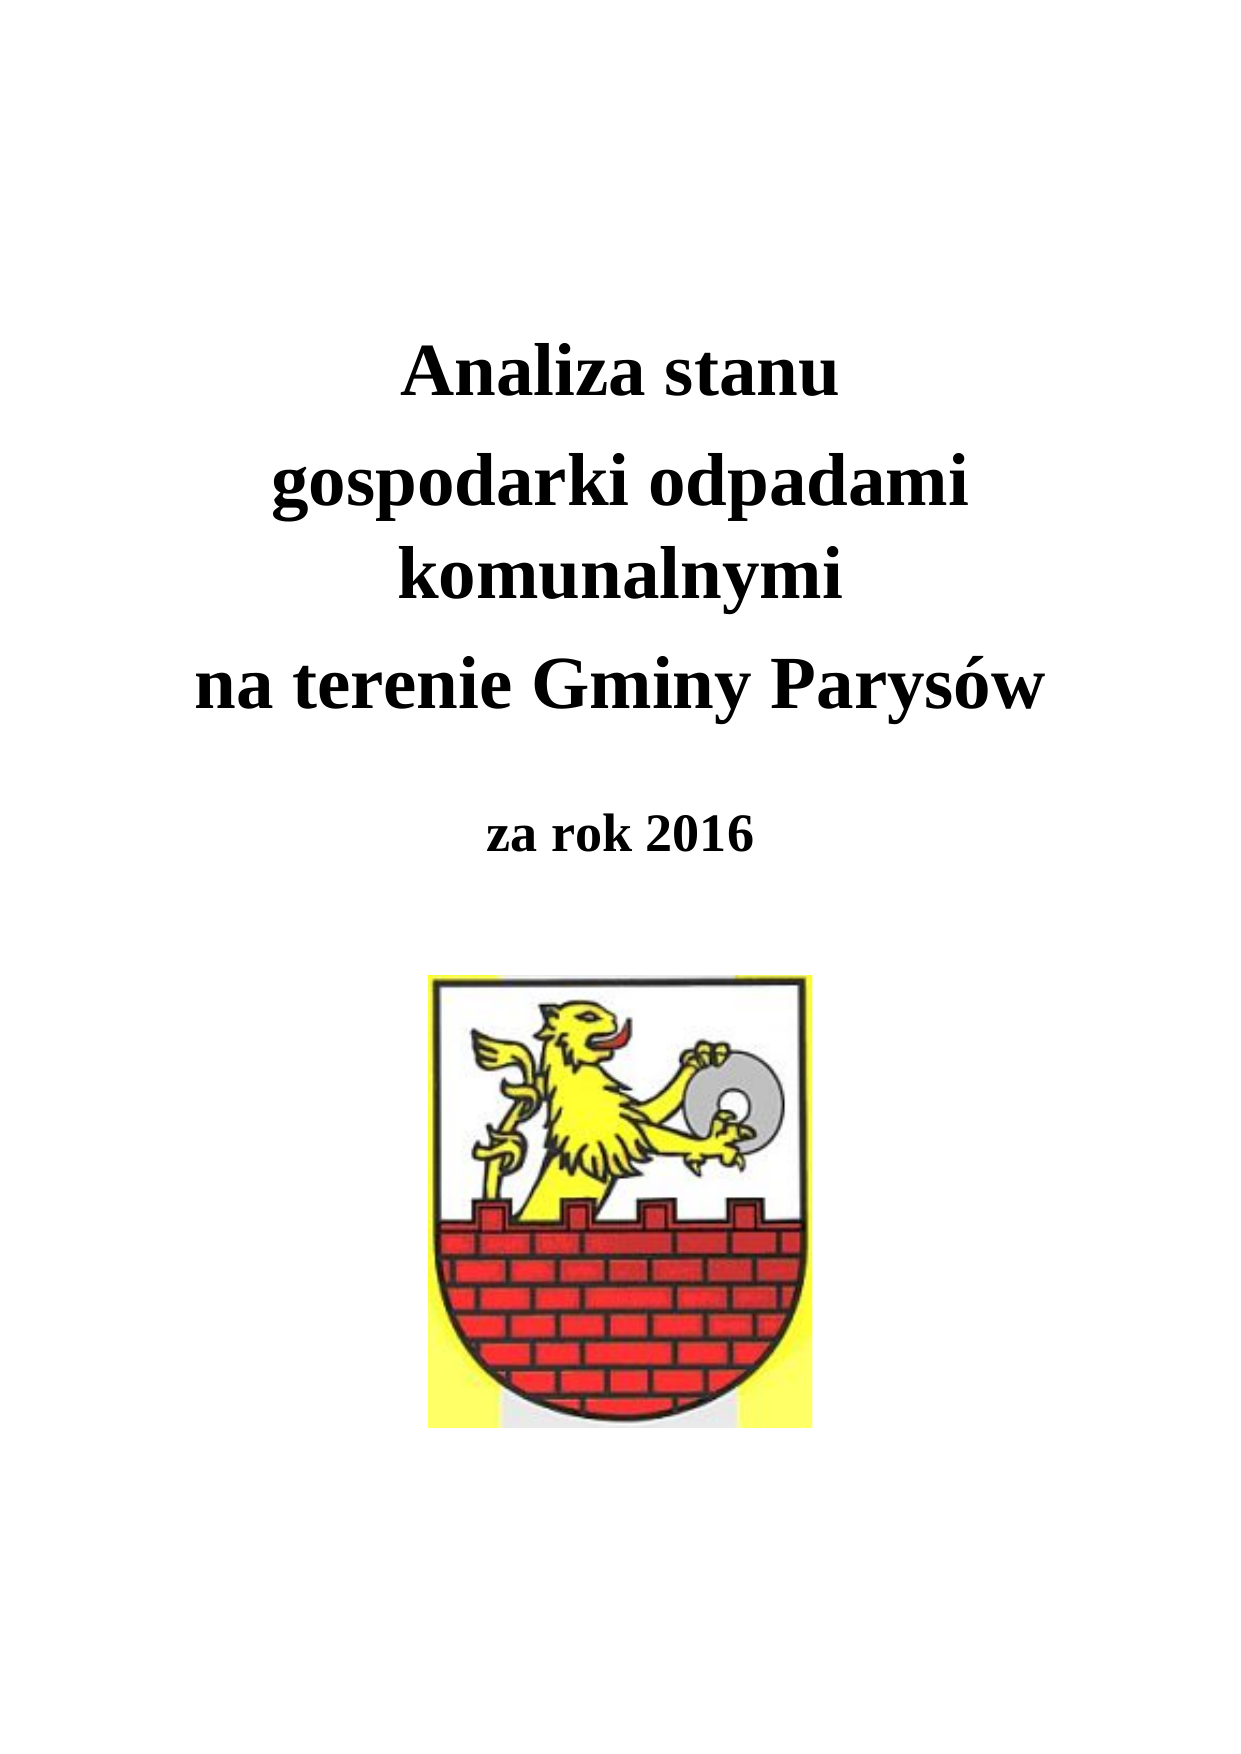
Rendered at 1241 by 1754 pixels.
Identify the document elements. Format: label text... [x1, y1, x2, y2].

text na terenie Gminy Parysów [148, 638, 1093, 725]
text gospodarki odpadami komunalnymi [148, 436, 1093, 615]
picture [427, 975, 813, 1428]
text Analiza stanu [148, 326, 1093, 412]
text za rok 2016 [148, 801, 1093, 863]
